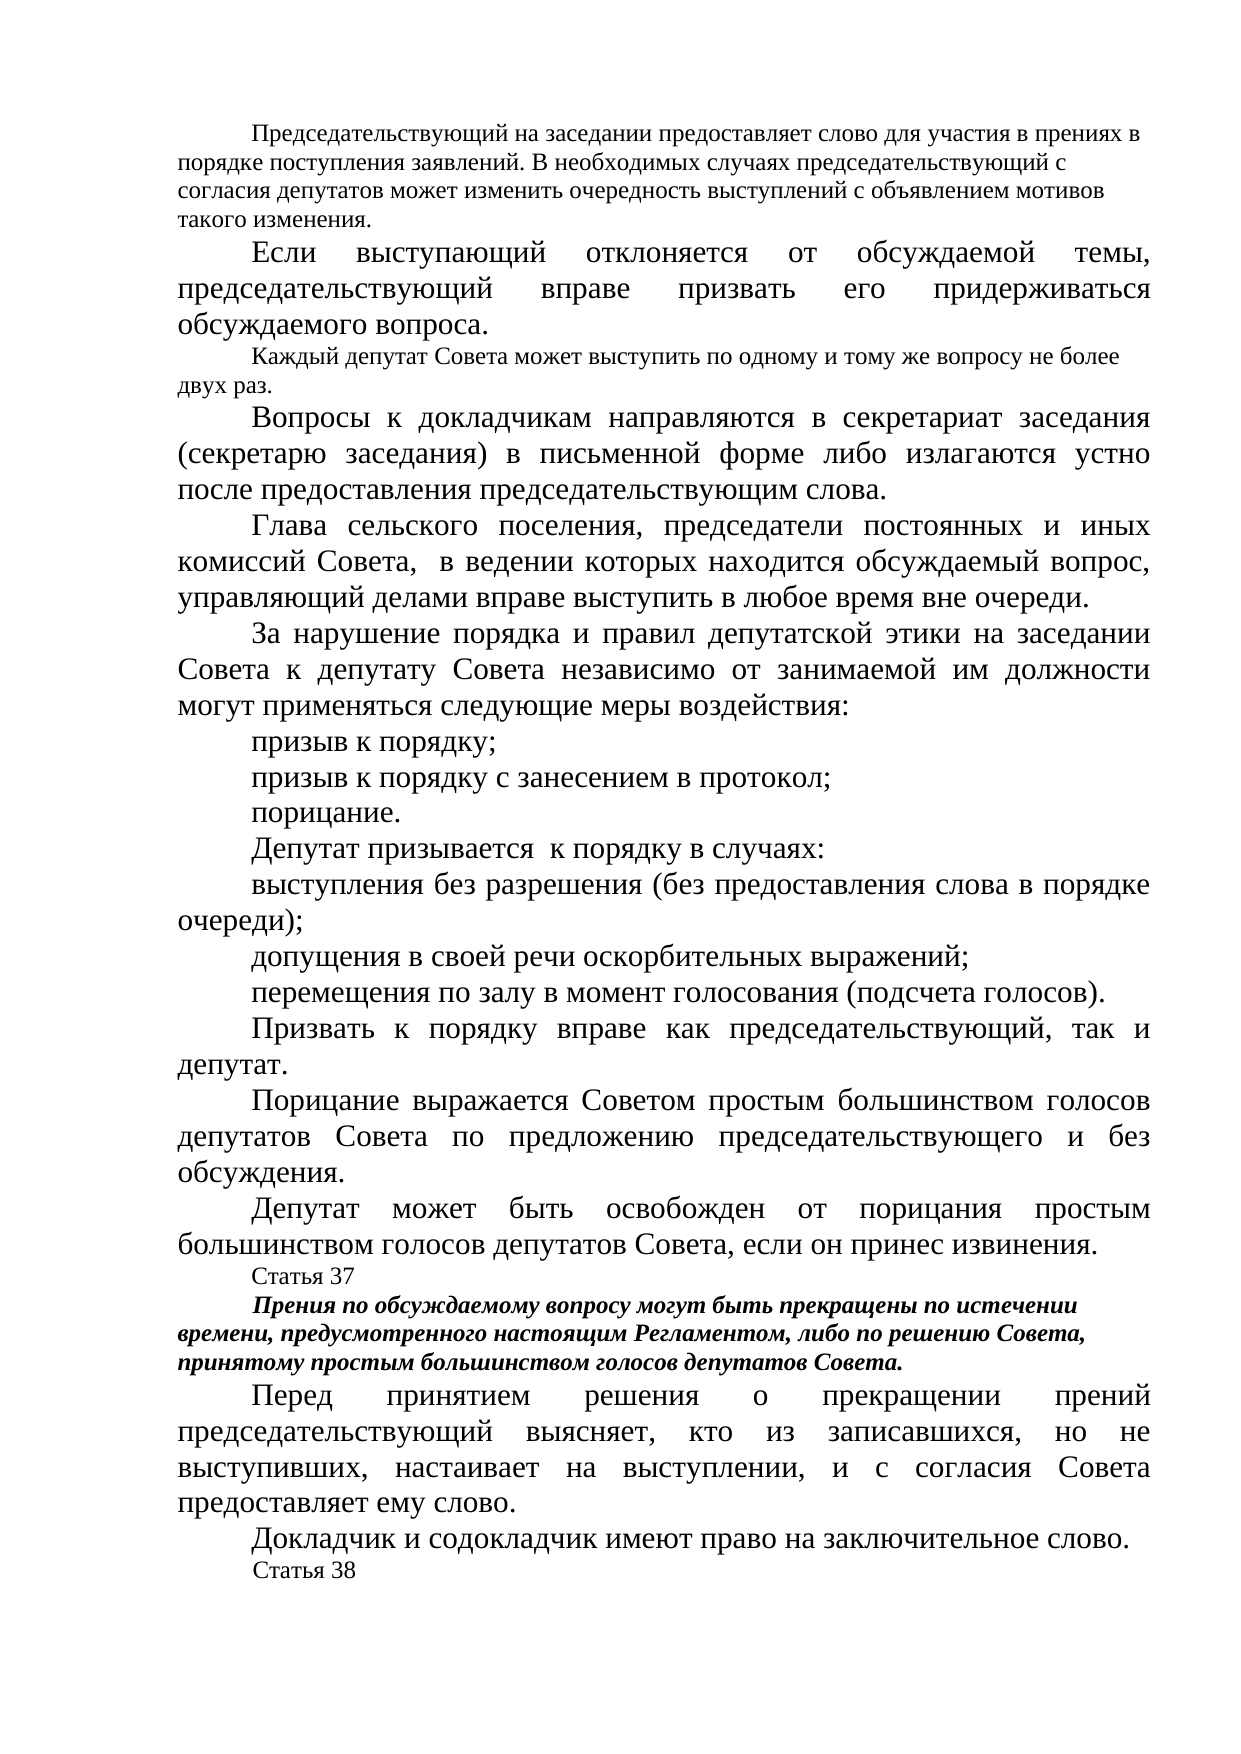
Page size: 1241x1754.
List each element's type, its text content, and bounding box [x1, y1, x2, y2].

text Статья 37 [177, 1261, 1152, 1290]
text Если выступающий отклоняется от обсуждаемой темы, председательствующий вправе призвать его придерживаться обсуждаемого вопроса. [177, 233, 1152, 341]
text выступления без разрешения (без предоставления слова в порядке очереди); [177, 866, 1152, 937]
text Перед принятием решения о прекращении прений председательствующий выясняет, кто из записавшихся, но не выступивших, настаивает на выступлении, и с согласия Совета предоставляет ему слово. [177, 1376, 1152, 1520]
text порицание. [177, 794, 1152, 830]
text Председательствующий на заседании предоставляет слово для участия в прениях в порядке поступления заявлений. В необходимых случаях председательствующий с согласия депутатов может изменить очередность выступлений с объявлением мотивов такого изменения. [177, 118, 1152, 233]
text Прения по обсуждаемому вопросу могут быть прекращены по истечении времени, предусмотренного настоящим Регламентом, либо по решению Совета, принятому простым большинством голосов депутатов Совета. [177, 1290, 1152, 1376]
text За нарушение порядка и правил депутатской этики на заседании Совета к депутату Совета независимо от занимаемой им должности могут применяться следующие меры воздействия: [177, 614, 1152, 722]
text призыв к порядку; [177, 722, 1152, 758]
text призыв к порядку с занесением в протокол; [177, 758, 1152, 794]
text Депутат может быть освобожден от порицания простым большинством голосов депутатов Совета, если он принес извинения. [177, 1189, 1152, 1261]
text Докладчик и содокладчик имеют право на заключительное слово. [177, 1520, 1152, 1556]
text Призвать к порядку вправе как председательствующий, так и депутат. [177, 1009, 1152, 1081]
text Статья 38 [177, 1556, 1152, 1584]
text Глава сельского поселения, председатели постоянных и иных комиссий Совета, в ведении которых находится обсуждаемый вопрос, управляющий делами вправе выступить в любое время вне очереди. [177, 506, 1152, 614]
text Депутат призывается к порядку в случаях: [177, 830, 1152, 866]
text Порицание выражается Советом простым большинством голосов депутатов Совета по предложению председательствующего и без обсуждения. [177, 1081, 1152, 1189]
text Вопросы к докладчикам направляются в секретариат заседания (секретарю заседания) в письменной форме либо излагаются устно после предоставления председательствующим слова. [177, 398, 1152, 506]
text допущения в своей речи оскорбительных выражений; [177, 937, 1152, 973]
text перемещения по залу в момент голосования (подсчета голосов). [177, 973, 1152, 1009]
text Каждый депутат Совета может выступить по одному и тому же вопросу не более двух раз. [177, 341, 1152, 398]
